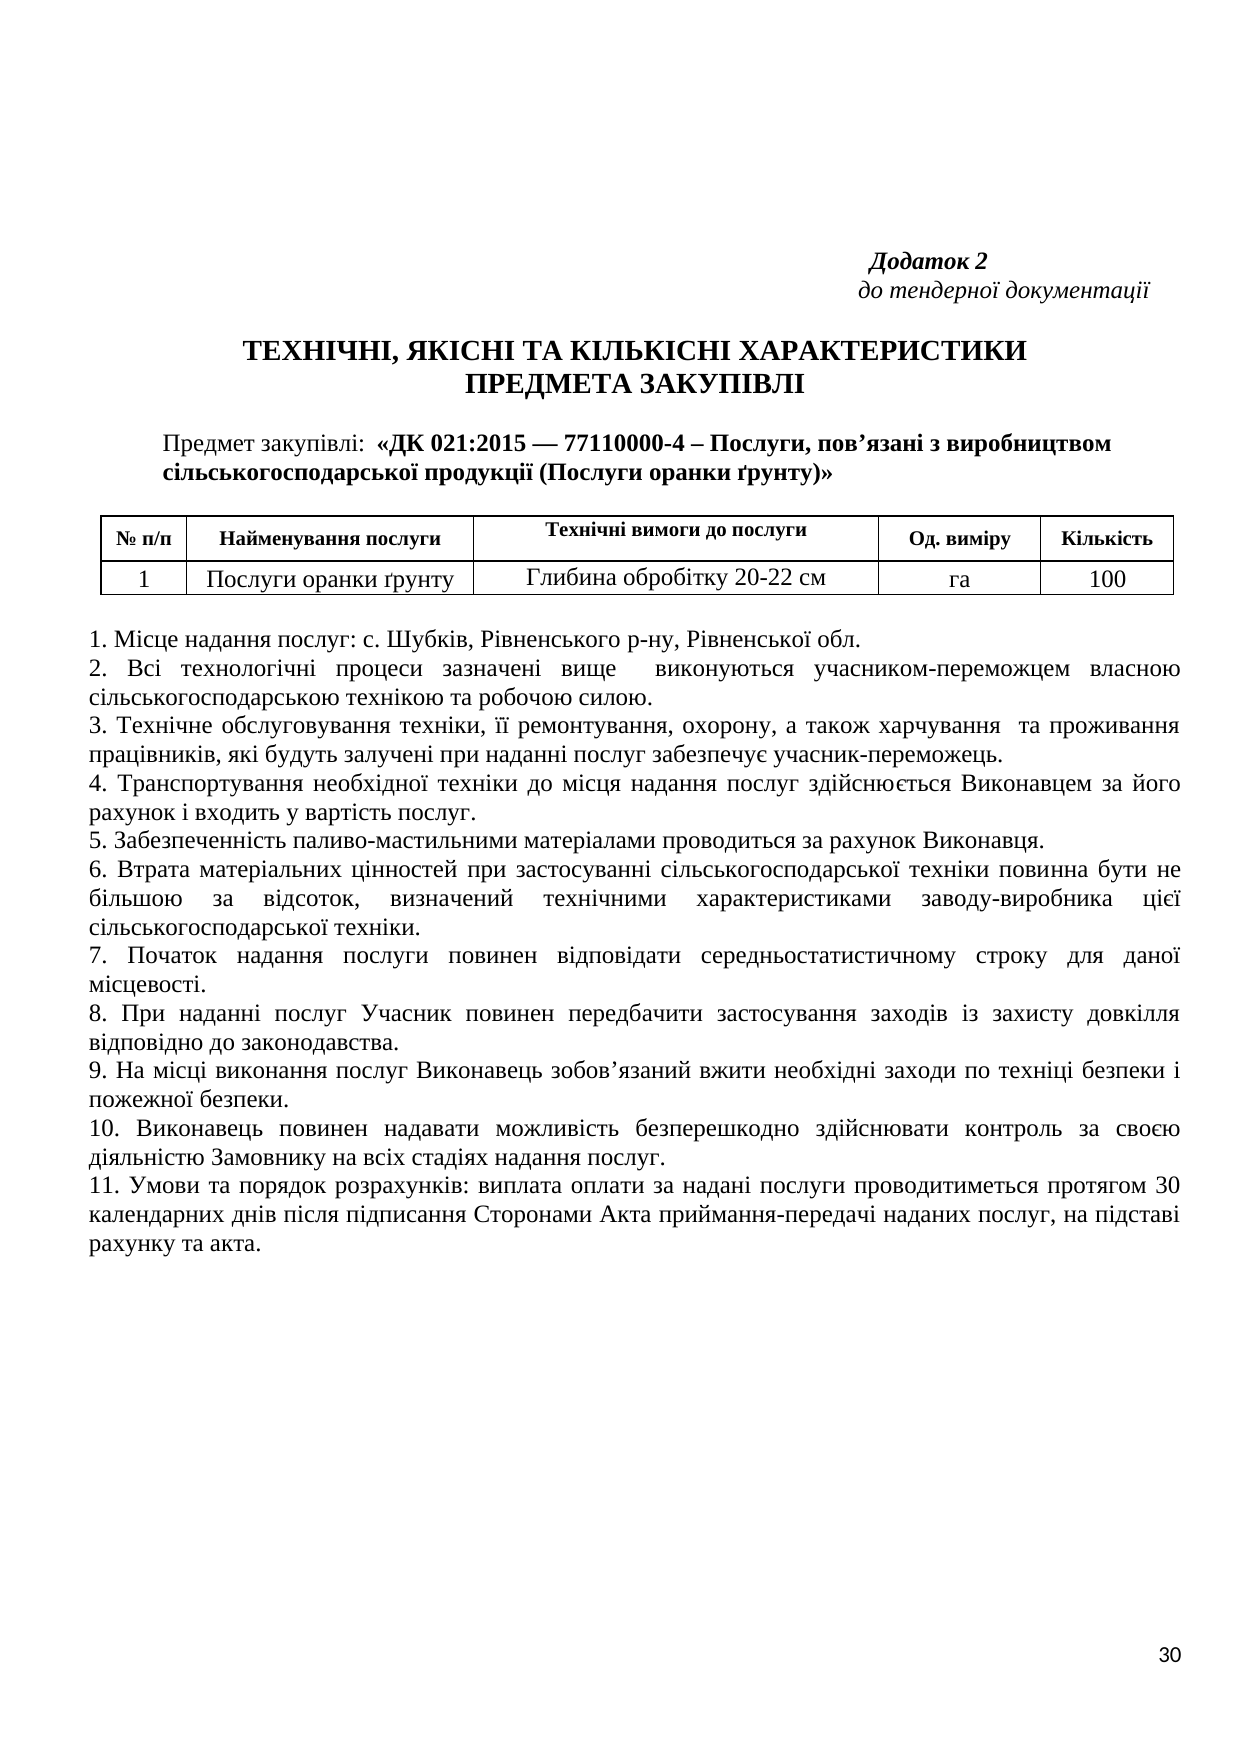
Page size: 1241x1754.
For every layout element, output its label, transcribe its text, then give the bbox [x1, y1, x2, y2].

text 10. Виконавець повинен надавати можливість безперешкодно здійснювати контроль за своєю діяльністю Замовнику на всіх стадіях надання послуг. [89, 1113, 1181, 1170]
text 5. Забезпеченність паливо-мастильними матеріалами проводиться за рахунок Виконавця. [89, 825, 1181, 854]
text 3. Технічне обслуговування техніки, її ремонтування, охорону, а також харчування та проживання працівників, які будуть залучені при наданні послуг забезпечує учасник-переможець. [89, 710, 1181, 768]
text Предмет закупівлі: «ДК 021:2015 — 77110000-4 – Послуги, пов’язані з виробництвом сільськогосподарської продукції (Послуги оранки ґрунту)» [162, 428, 1181, 486]
text 6. Втрата матеріальних цінностей при застосуванні сільськогосподарської техніки повинна бути не більшою за відсоток, визначений технічними характеристиками заводу-виробника цієї сільськогосподарської техніки. [89, 854, 1181, 940]
text ТЕХНІЧНІ, ЯКІСНІ ТА КІЛЬКІСНІ ХАРАКТЕРИСТИКИ [89, 333, 1181, 366]
text 4. Транспортування необхідної техніки до місця надання послуг здійснюється Виконавцем за його рахунок і входить у вартість послуг. [89, 768, 1181, 825]
text до тендерної документації [826, 275, 1181, 304]
table_header № п/п [102, 517, 186, 559]
table_cell Глибина обробітку 20-22 см [474, 562, 878, 594]
text 8. При наданні послуг Учасник повинен передбачити застосування заходів із захисту довкілля відповідно до законодавства. [89, 998, 1181, 1055]
text 1. Місце надання послуг: с. Шубків, Рівненського р-ну, Рівненської обл. [89, 624, 1181, 653]
table_cell 1 [102, 562, 186, 594]
table_header Кількість [1041, 517, 1173, 559]
table_cell Послуги оранки ґрунту [187, 562, 473, 594]
text 11. Умови та порядок розрахунків: виплата оплати за надані послуги проводитиметься протягом 30 календарних днів після підписання Сторонами Акта приймання-передачі наданих послуг, на підставі рахунку та акта. [89, 1170, 1181, 1257]
text 7. Початок надання послуги повинен відповідати середньостатистичному строку для даної місцевості. [89, 940, 1181, 998]
table_cell га [879, 562, 1040, 594]
text 9. На місці виконання послуг Виконавець зобов’язаний вжити необхідні заходи по техніці безпеки і пожежної безпеки. [89, 1055, 1181, 1113]
table_header Технічні вимоги до послуги [474, 517, 878, 559]
table_cell 100 [1041, 562, 1173, 594]
table_header Од. виміру [879, 517, 1040, 559]
table_header Найменування послуги [187, 517, 473, 559]
text 2. Всі технологічні процеси зазначені вище виконуються учасником-переможцем власною сільськогосподарською технікою та робочою силою. [89, 653, 1181, 710]
text Додаток 2 [605, 246, 1181, 275]
text ПРЕДМЕТА ЗАКУПІВЛІ [89, 366, 1181, 400]
